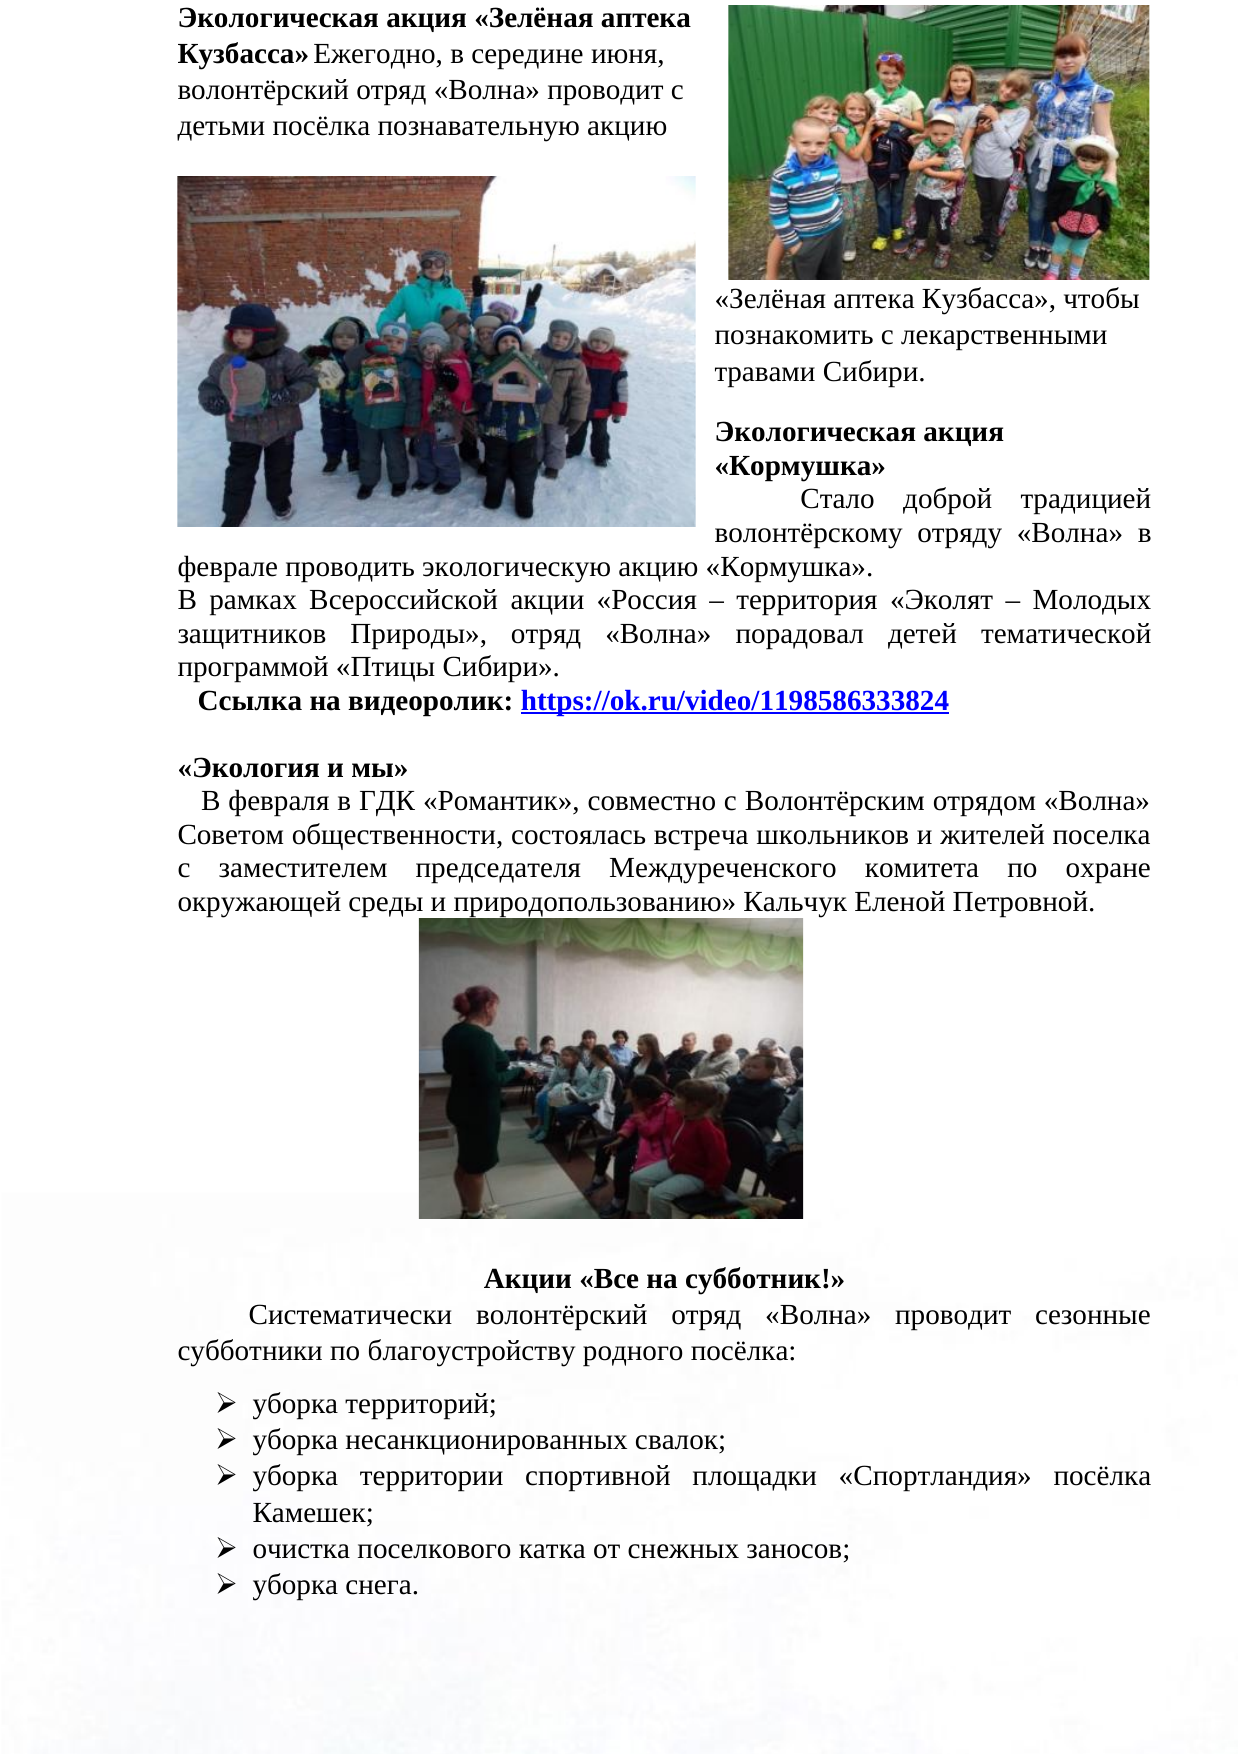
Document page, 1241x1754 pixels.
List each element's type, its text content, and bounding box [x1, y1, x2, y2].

text Систематически волонтёрский отряд «Волна» проводит сезонные субботники по благоустройству родного посёлка: [177, 1297, 1152, 1367]
text «Экология и мы» [177, 750, 1152, 783]
text В февраля в ГДК «Романтик», совместно с Волонтёрским отрядом «Волна» Советом общественности, состоялась встреча школьников и жителей поселка с заместителем председателя Междуреченского комитета по охране окружающей среды и природопользованию» Кальчук Еленой Петровной. [177, 783, 1152, 918]
list уборка территорий; [215, 1386, 1152, 1419]
list очистка поселкового катка от снежных заносов; [215, 1531, 1152, 1564]
picture [2, 918, 1238, 1754]
text Ссылка на видеоролик: https://ok.ru/video/1198586333824 [177, 683, 1152, 716]
list уборка несанкционированных свалок; [215, 1422, 1152, 1456]
text Стало доброй традицией волонтёрскому отряду «Волна» в феврале проводить экологическую акцию «Кормушка». [177, 482, 1152, 582]
picture [728, 5, 1150, 280]
text Акции «Все на субботник!» [177, 1261, 1152, 1294]
list уборка территории спортивной площадки «Спортландия» посёлка Камешек; [215, 1458, 1152, 1528]
list уборка снега. [215, 1567, 1152, 1601]
picture [177, 176, 696, 527]
text В рамках Всероссийской акции «Россия – территория «Эколят – Молодых защитников Природы», отряд «Волна» порадовал детей тематической программой «Птицы Сибири». [177, 582, 1152, 683]
text Экологическая акция «Кормушка» [696, 414, 1152, 482]
